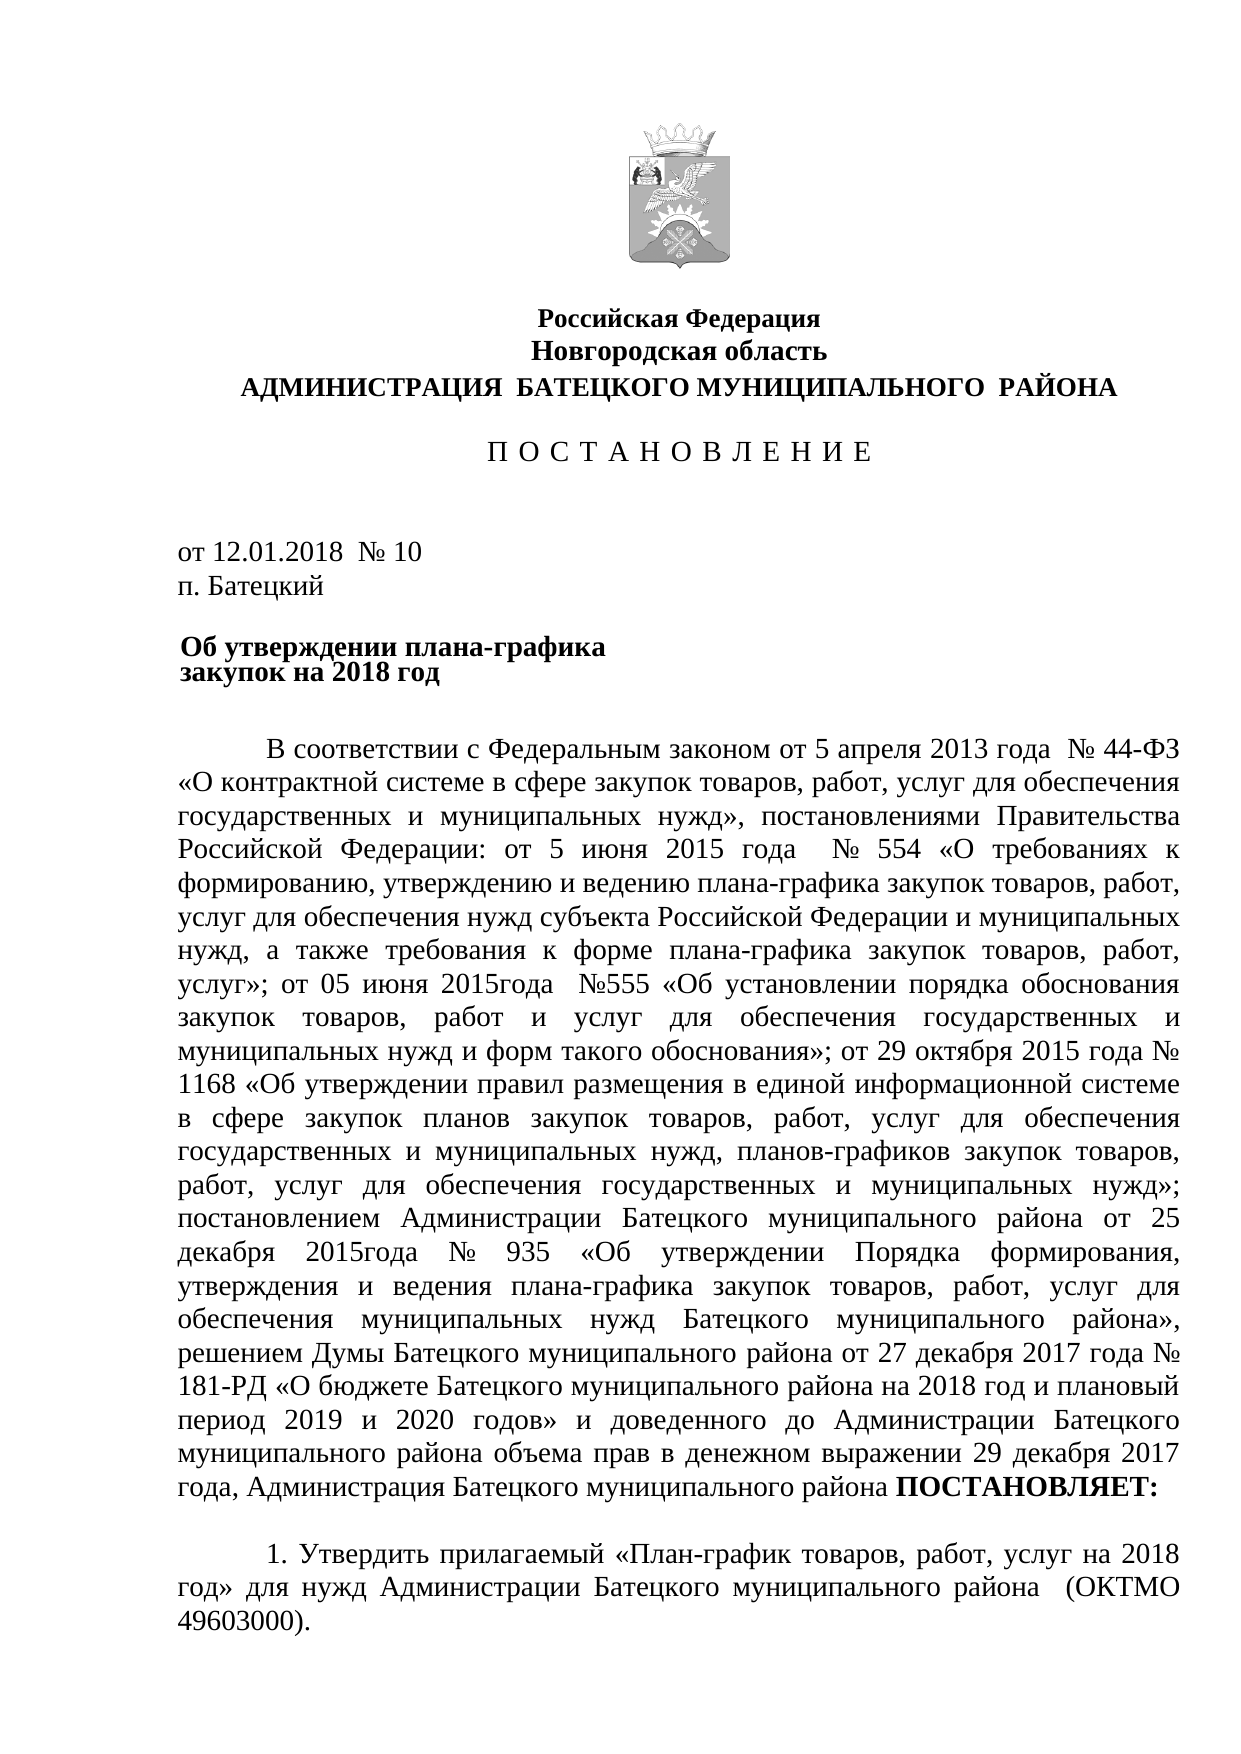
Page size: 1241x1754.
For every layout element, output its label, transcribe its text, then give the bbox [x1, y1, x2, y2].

text п. Батецкий [177, 568, 1181, 602]
text В соответствии с Федеральным законом от 5 апреля 2013 года № 44-ФЗ «О контрактной системе в сфере закупок товаров, работ, услуг для обеспечения государственных и муниципальных нужд», постановлениями Правительства Российской Федерации: от 5 июня 2015 года № 554 «О требованиях к формированию, утверждению и ведению плана-графика закупок товаров, работ, услуг для обеспечения нужд субъекта Российской Федерации и муниципальных нужд, а также требования к форме плана-графика закупок товаров, работ, услуг»; от 05 июня 2015года №555 «Об установлении порядка обоснования закупок товаров, работ и услуг для обеспечения государственных и муниципальных нужд и форм такого обоснования»; от 29 октября 2015 года № 1168 «Об утверждении правил размещения в единой информационной системе в сфере закупок планов закупок товаров, работ, услуг для обеспечения государственных и муниципальных нужд, планов-графиков закупок товаров, работ, услуг для обеспечения государственных и муниципальных нужд»; постановлением Администрации Батецкого муниципального района от 25 декабря 2015года № 935 «Об утверждении Порядка формирования, утверждения и ведения плана-графика закупок товаров, работ, услуг для обеспечения муниципальных нужд Батецкого муниципального района», решением Думы Батецкого муниципального района от 27 декабря 2017 года № 181-PД «О бюджете Батецкого муниципального района на 2018 год и плановый период 2019 и 2020 годов» и доведенного до Администрации Батецкого муниципального района объема прав в денежном выражении 29 декабря 2017 года, Администрация Батецкого муниципального района ПОСТАНОВЛЯЕТ: [177, 731, 1181, 1502]
text 1. Утвердить прилагаемый «План-график товаров, работ, услуг на 2018 год» для нужд Администрации Батецкого муниципального района (ОКТМО 49603000). [177, 1536, 1181, 1637]
subtitle Администрация Батецкого муниципального района [177, 372, 1181, 403]
subtitle ПОСТАНОВЛЕНИЕ [177, 434, 1181, 467]
subtitle Новгородская область [177, 333, 1181, 367]
subtitle Российская Федерация [177, 302, 1181, 333]
text от 12.01.2018 № 10 [177, 534, 1181, 568]
